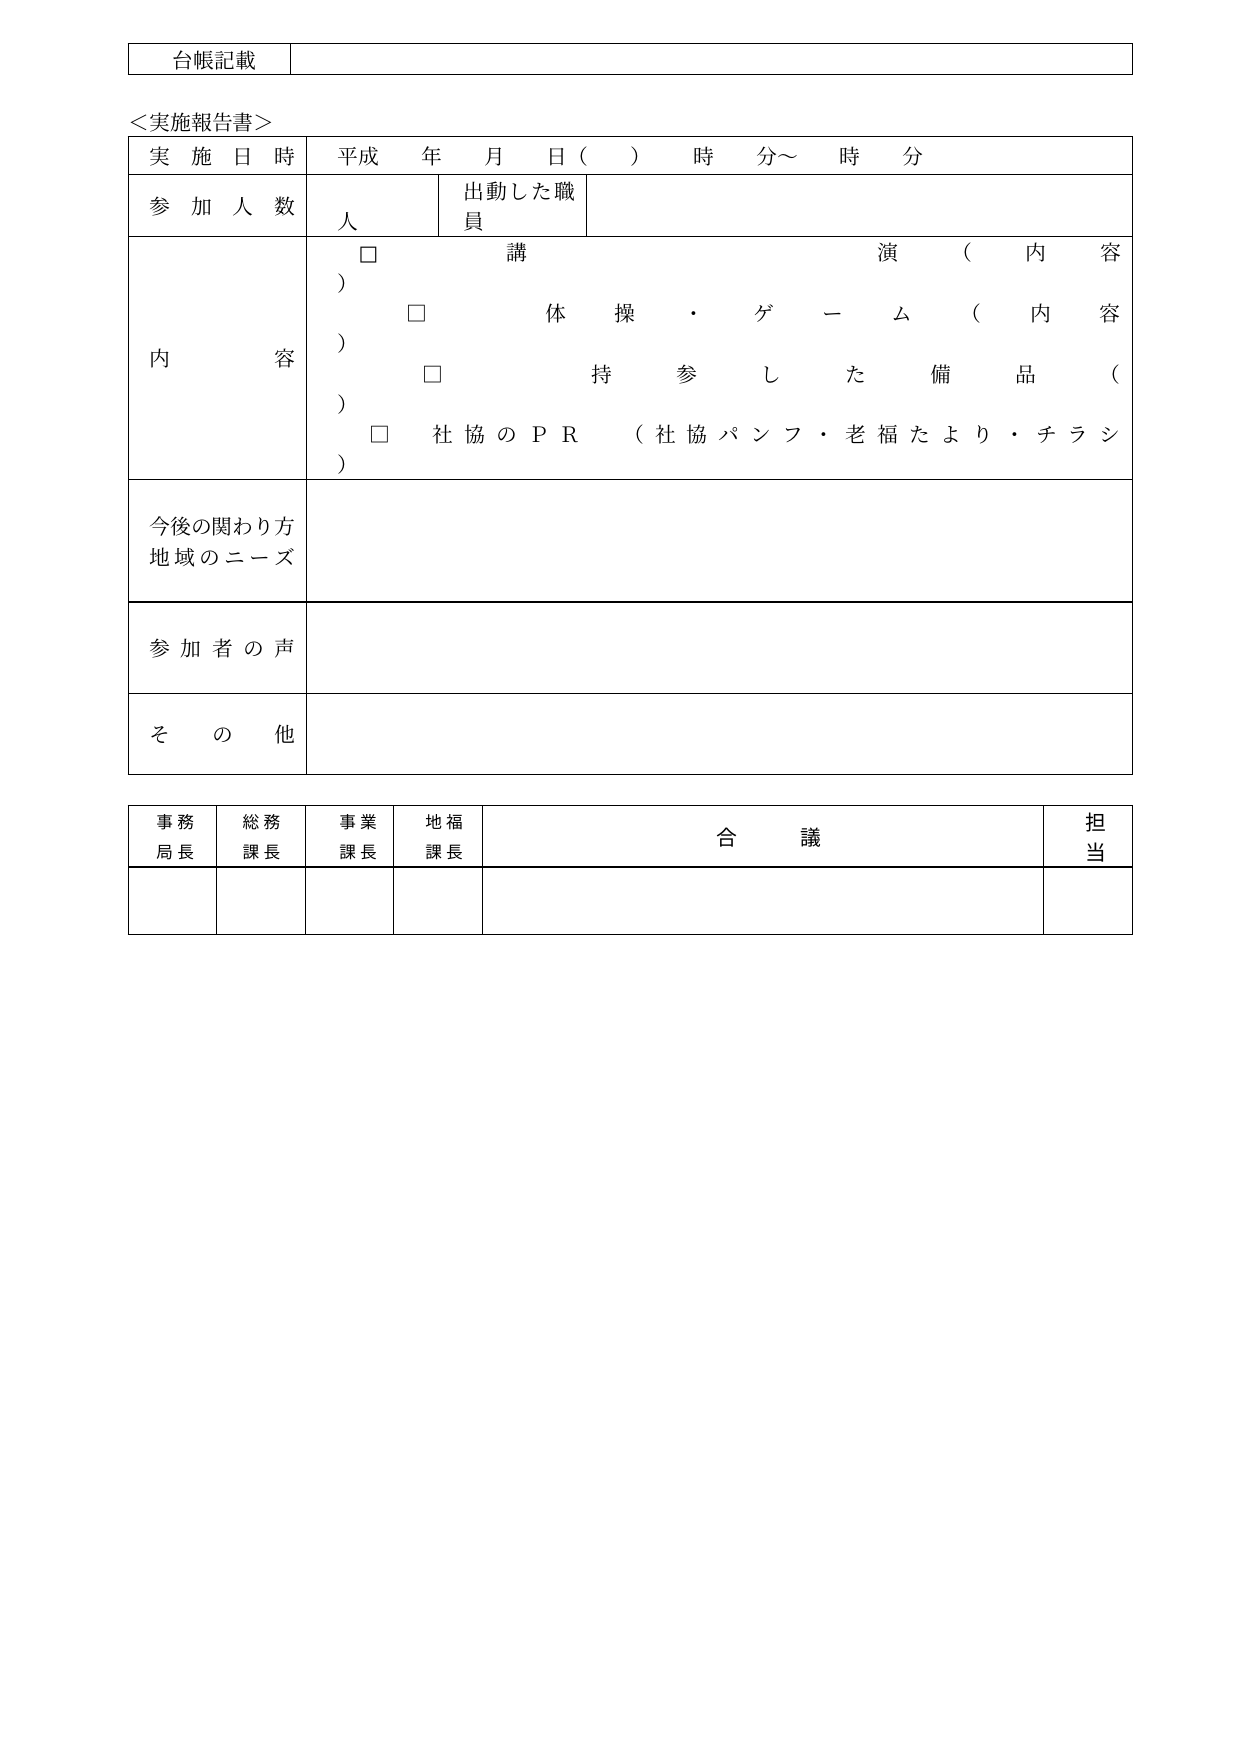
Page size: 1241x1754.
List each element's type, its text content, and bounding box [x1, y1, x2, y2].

table_cell 参加者の声 [129, 603, 306, 693]
table_cell 参加人数 [129, 175, 306, 236]
table_cell 台帳記載 [129, 44, 290, 74]
table_cell 内容 [129, 237, 306, 479]
table_cell [483, 868, 1043, 934]
table_cell [306, 868, 393, 934]
table_header 総務課長 [217, 806, 305, 866]
table_cell [1044, 868, 1132, 934]
text ＜実施報告書＞ [128, 106, 1112, 136]
table_cell 今後の関わり方 地域のニーズ [129, 480, 306, 601]
table_cell [394, 868, 482, 934]
table_cell □ 講 演（内容 ） □ 体操・ゲーム（内容 ） □ 持参した備品（ ） □ 社協のＰＲ （社協パンフ・老福たより・チラシ ） [307, 237, 1132, 479]
table_cell [587, 175, 1132, 236]
table_cell [291, 44, 1132, 74]
table_header 事務局長 [129, 806, 216, 866]
table_cell [129, 868, 216, 934]
table_cell [307, 480, 1132, 601]
table_cell 出動した職員 [439, 175, 586, 236]
table_cell その他 [129, 694, 306, 773]
table_header 実施日時 [129, 137, 306, 174]
table_header 事業課長 [306, 806, 393, 866]
table_cell [307, 603, 1132, 693]
table_cell 人 [307, 175, 438, 236]
table_cell [217, 868, 305, 934]
table_header 地福課長 [394, 806, 482, 866]
table_cell [307, 694, 1132, 773]
table_header 合 議 [483, 806, 1043, 866]
table_header 平成 年 月 日（ ） 時 分～ 時 分 [307, 137, 1132, 174]
table_header 担 当 [1044, 806, 1132, 866]
